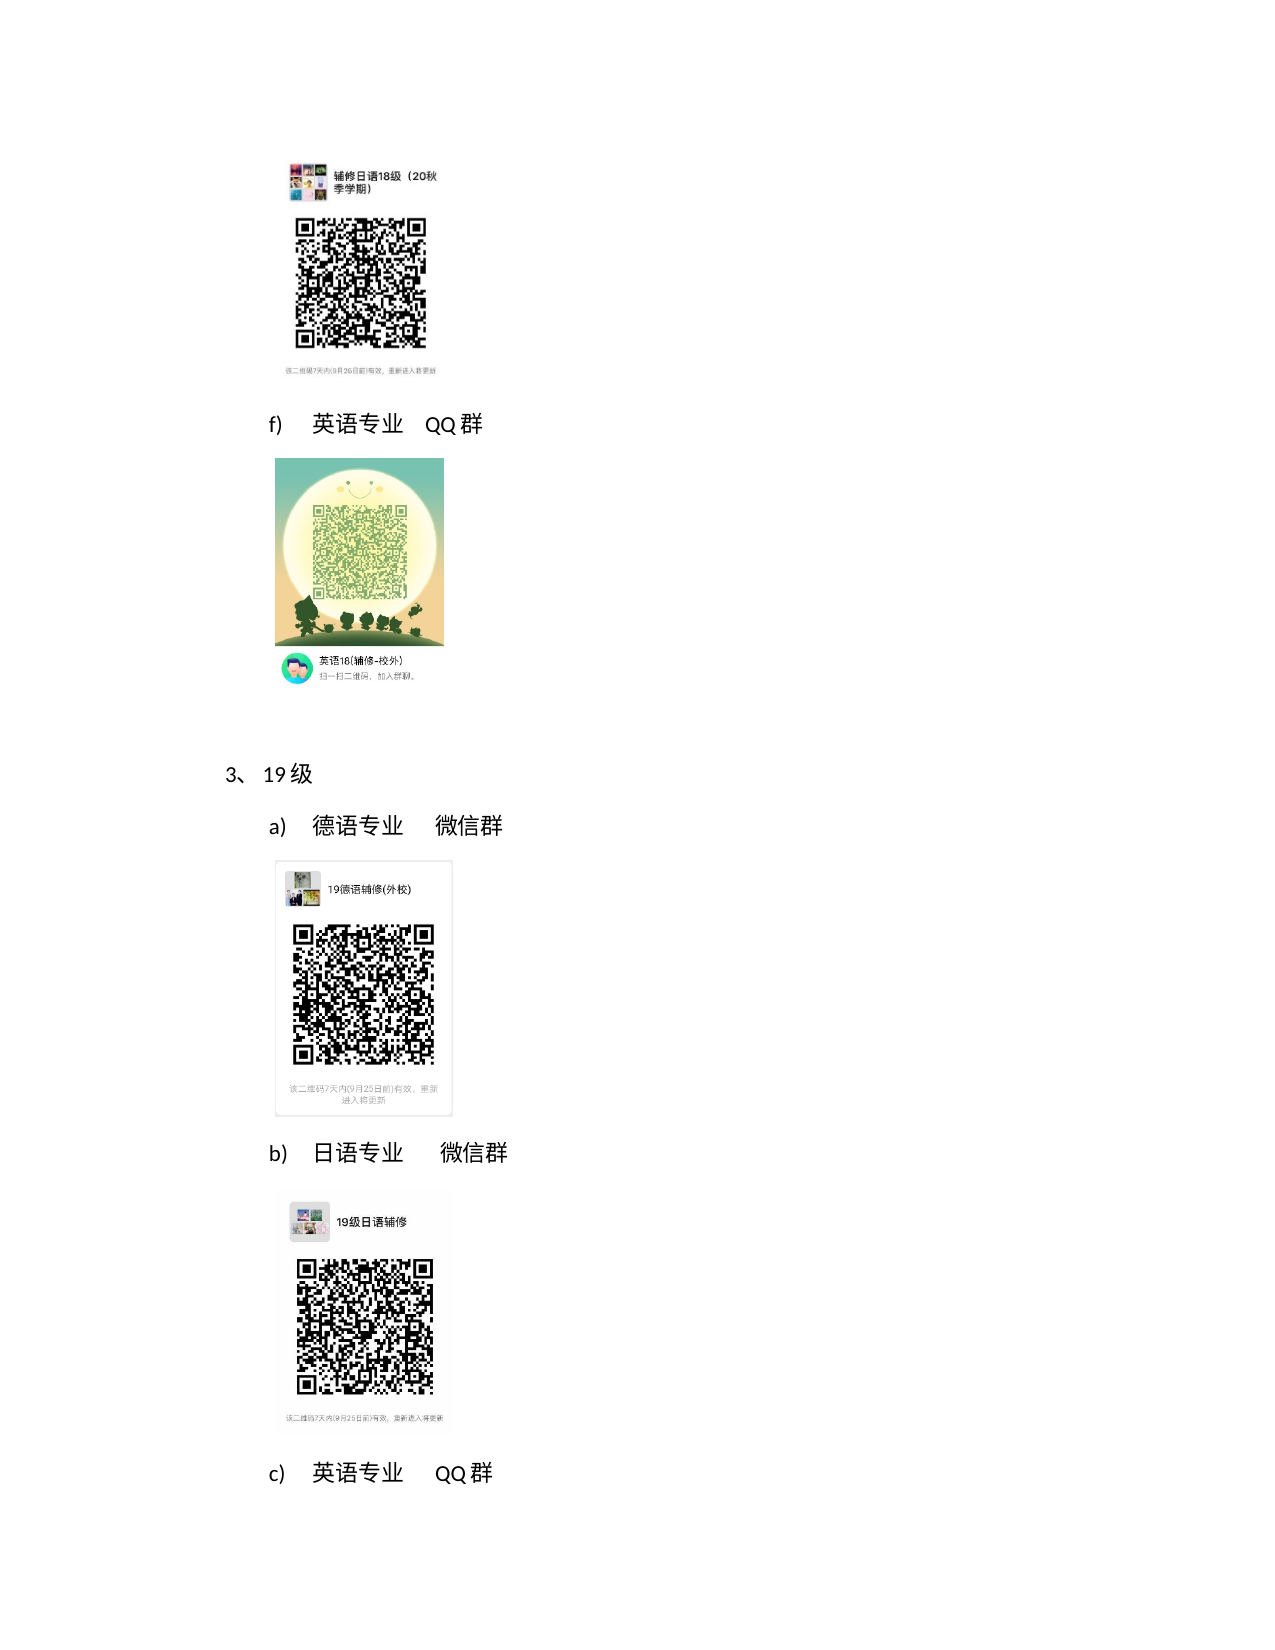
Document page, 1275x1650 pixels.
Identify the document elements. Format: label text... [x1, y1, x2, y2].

picture [275, 150, 446, 388]
list 日语专业 微信群 [269, 1135, 1087, 1168]
picture [275, 1187, 454, 1436]
list 英语专业 QQ群 [269, 406, 1087, 439]
picture [275, 458, 444, 690]
list 英语专业 QQ群 [269, 1455, 1087, 1488]
list 德语专业 微信群 [269, 808, 1087, 841]
list 19级 [225, 755, 1087, 789]
picture [275, 860, 454, 1117]
